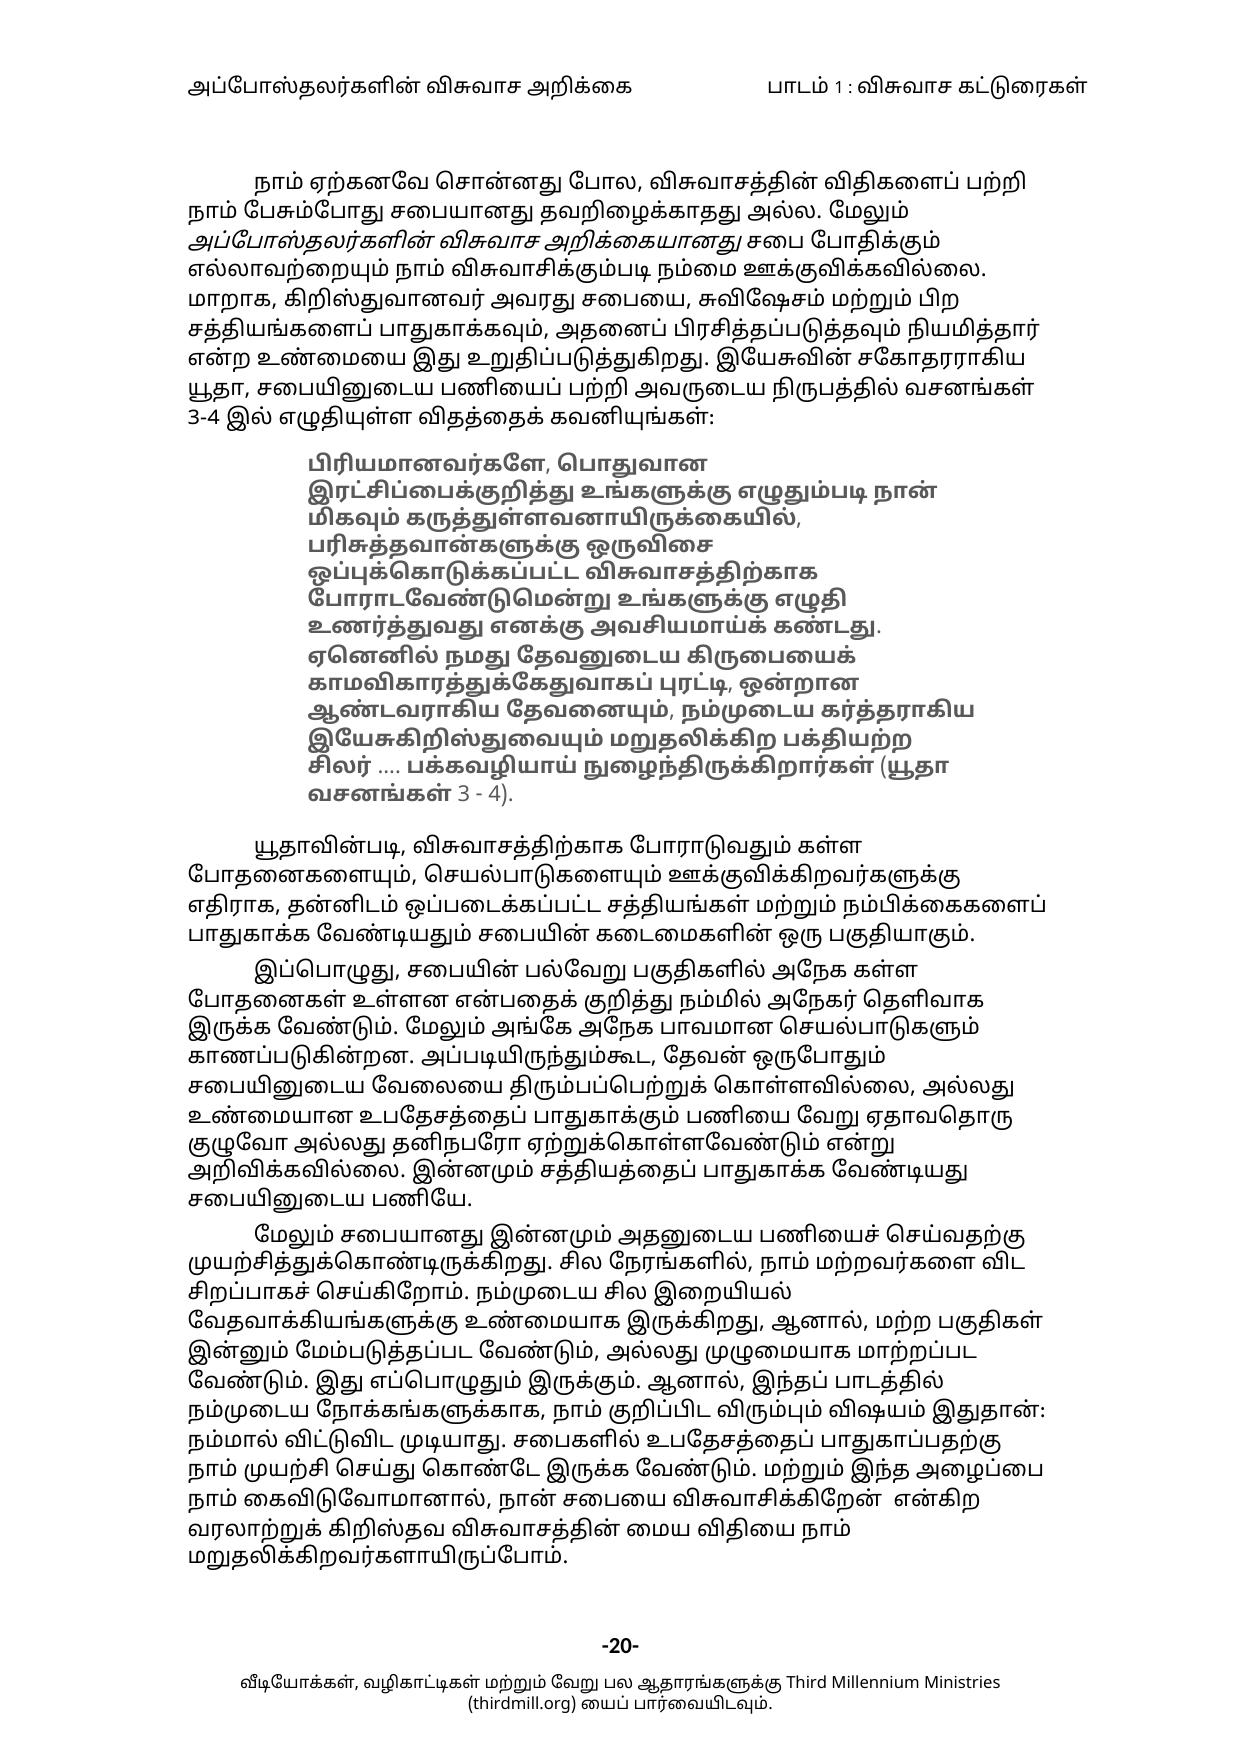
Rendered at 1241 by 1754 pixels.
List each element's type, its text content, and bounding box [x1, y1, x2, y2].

text மேலும் சபையானது இன்னமும் அதனுடைய பணியைச் செய்வதற்கு முயற்சித்துக்கொண்டிருக்கிறது. சில நேரங்களில், நாம் மற்றவர்களை விட சிறப்பாகச் செய்கிறோம். நம்முடைய சில இறையியல் வேதவாக்கியங்களுக்கு உண்மையாக இருக்கிறது, ஆனால், மற்ற பகுதிகள் இன்னும் மேம்படுத்தப்பட வேண்டும், அல்லது முழுமையாக மாற்றப்பட வேண்டும். இது எப்பொழுதும் இருக்கும். ஆனால், இந்தப் பாடத்தில் நம்முடைய நோக்கங்களுக்காக, நாம் குறிப்பிட விரும்பும் விஷயம் இதுதான்: நம்மால் விட்டுவிட முடியாது. சபைகளில் உபதேசத்தைப் பாதுகாப்பதற்கு நாம் முயற்சி செய்து கொண்டே இருக்க வேண்டும். மற்றும் இந்த அழைப்பை நாம் கைவிடுவோமானால், நான் சபையை விசுவாசிக்கிறேன் என்கிற வரலாற்றுக் கிறிஸ்தவ விசுவாசத்தின் மைய விதியை நாம் மறுதலிக்கிறவர்களாயிருப்போம். [187, 1223, 1053, 1573]
text இப்பொழுது, சபையின் பல்வேறு பகுதிகளில் அநேக கள்ள போதனைகள் உள்ளன என்பதைக் குறித்து நம்மில் அநேகர் தெளிவாக இருக்க வேண்டும். மேலும் அங்கே அநேக பாவமான செயல்பாடுகளும் காணப்படுகின்றன. அப்படியிருந்தும்கூட, தேவன் ஒருபோதும் சபையினுடைய வேலையை திரும்பப்பெற்றுக் கொள்ளவில்லை, அல்லது உண்மையான உபதேசத்தைப் பாதுகாக்கும் பணியை வேறு ஏதாவதொரு குழுவோ அல்லது தனிநபரோ ஏற்றுக்கொள்ளவேண்டும் என்று அறிவிக்கவில்லை. இன்னமும் சத்தியத்தைப் பாதுகாக்க வேண்டியது சபையினுடைய பணியே. [187, 958, 1053, 1217]
text நாம் ஏற்கனவே சொன்னது போல, விசுவாசத்தின் விதிகளைப் பற்றி நாம் பேசும்போது சபையானது தவறிழைக்காதது அல்ல. மேலும் அப்போஸ்தலர்களின் விசுவாச அறிக்கையானது சபை போதிக்கும் எல்லாவற்றையும் நாம் விசுவாசிக்கும்படி நம்மை ஊக்குவிக்கவில்லை. மாறாக, கிறிஸ்துவானவர் அவரது சபையை, சுவிஷேசம் மற்றும் பிற சத்தியங்களைப் பாதுகாக்கவும், அதனைப் பிரசித்தப்படுத்தவும் நியமித்தார் என்ற உண்மையை இது உறுதிப்படுத்துகிறது. இயேசுவின் சகோதரராகிய யூதா, சபையினுடைய பணியைப் பற்றி அவருடைய நிருபத்தில் வசனங்கள் 3-4 இல் எழுதியுள்ள விதத்தைக் கவனியுங்கள்: [187, 169, 1053, 435]
text பிரியமானவர்களே, பொதுவான இரட்சிப்பைக்குறித்து உங்களுக்கு எழுதும்படி நான் மிகவும் கருத்துள்ளவனாயிருக்கையில், பரிசுத்தவான்களுக்கு ஒருவிசை ஒப்புக்கொடுக்கப்பட்ட விசுவாசத்திற்காக போராடவேண்டுமென்று உங்களுக்கு எழுதி உணர்த்துவது எனக்கு அவசியமாய்க் கண்டது. ஏனெனில் நமது தேவனுடைய கிருபையைக் காமவிகாரத்துக்கேதுவாகப் புரட்டி, ஒன்றான ஆண்டவராகிய தேவனையும், நம்முடைய கர்த்தராகிய இயேசுகிறிஸ்துவையும் மறுதலிக்கிற பக்தியற்ற சிலர் .... பக்கவழியாய் நுழைந்திருக்கிறார்கள் (யூதா வசனங்கள் 3 - 4). [307, 452, 978, 809]
text யூதாவின்படி, விசுவாசத்திற்காக போராடுவதும் கள்ள போதனைகளையும், செயல்பாடுகளையும் ஊக்குவிக்கிறவர்களுக்கு எதிராக, தன்னிடம் ஒப்படைக்கப்பட்ட சத்தியங்கள் மற்றும் நம்பிக்கைகளைப் பாதுகாக்க வேண்டியதும் சபையின் கடைமைகளின் ஒரு பகுதியாகும். [187, 834, 1053, 952]
